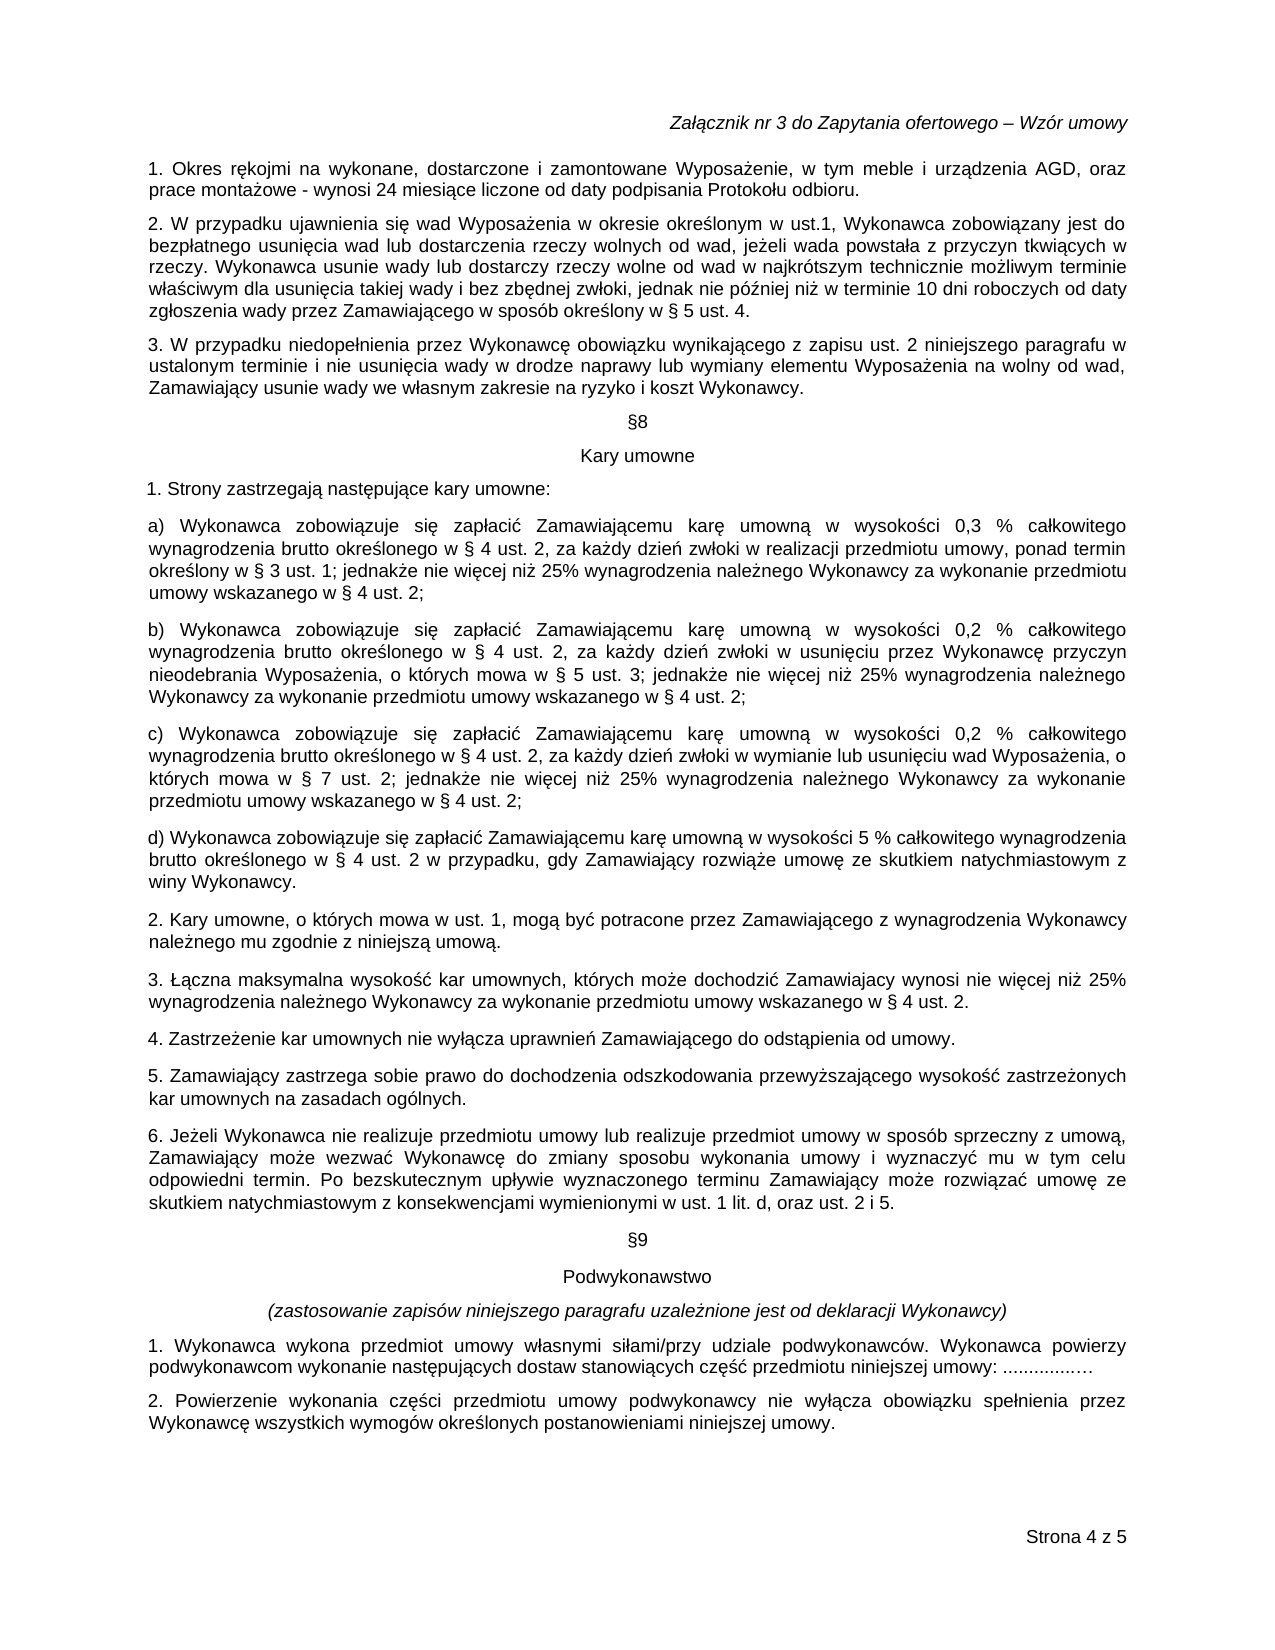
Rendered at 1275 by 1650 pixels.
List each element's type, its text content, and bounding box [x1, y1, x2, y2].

text 3. Łączna maksymalna wysokość kar umownych, których może dochodzić Zamawiajacy wynosi nie więcej niż 25% wynagrodzenia należnego Wykonawcy za wykonanie przedmiotu umowy wskazanego w § 4 ust. 2. [148, 968, 1127, 1012]
text 5. Zamawiający zastrzega sobie prawo do dochodzenia odszkodowania przewyższającego wysokość zastrzeżonych kar umownych na zasadach ogólnych. [148, 1065, 1127, 1109]
text c) Wykonawca zobowiązuje się zapłacić Zamawiającemu karę umowną w wysokości 0,2 % całkowitego wynagrodzenia brutto określonego w § 4 ust. 2, za każdy dzień zwłoki w wymianie lub usunięciu wad Wyposażenia, o których mowa w § 7 ust. 2; jednakże nie więcej niż 25% wynagrodzenia należnego Wykonawcy za wykonanie przedmiotu umowy wskazanego w § 4 ust. 2; [148, 723, 1127, 811]
text §9 [148, 1229, 1127, 1250]
text 1. Okres rękojmi na wykonane, dostarczone i zamontowane Wyposażenie, w tym meble i urządzenia AGD, oraz prace montażowe - wynosi 24 miesiące liczone od daty podpisania Protokołu odbioru. [148, 158, 1127, 201]
text 1. Wykonawca wykona przedmiot umowy własnymi siłami/przy udziale podwykonawców. Wykonawca powierzy podwykonawcom wykonanie następujących dostaw stanowiących część przedmiotu niniejszej umowy: ..............… [148, 1334, 1127, 1377]
text 2. W przypadku ujawnienia się wad Wyposażenia w okresie określonym w ust.1, Wykonawca zobowiązany jest do bezpłatnego usunięcia wad lub dostarczenia rzeczy wolnych od wad, jeżeli wada powstała z przyczyn tkwiących w rzeczy. Wykonawca usunie wady lub dostarczy rzeczy wolne od wad w najkrótszym technicznie możliwym terminie właściwym dla usunięcia takiej wady i bez zbędnej zwłoki, jednak nie później niż w terminie 10 dni roboczych od daty zgłoszenia wady przez Zamawiającego w sposób określony w § 5 ust. 4. [148, 213, 1127, 321]
text 2. Powierzenie wykonania części przedmiotu umowy podwykonawcy nie wyłącza obowiązku spełnienia przez Wykonawcę wszystkich wymogów określonych postanowieniami niniejszej umowy. [148, 1390, 1127, 1433]
text 3. W przypadku niedopełnienia przez Wykonawcę obowiązku wynikającego z zapisu ust. 2 niniejszego paragrafu w ustalonym terminie i nie usunięcia wady w drodze naprawy lub wymiany elementu Wyposażenia na wolny od wad, Zamawiający usunie wady we własnym zakresie na ryzyko i koszt Wykonawcy. [148, 333, 1127, 398]
text b) Wykonawca zobowiązuje się zapłacić Zamawiającemu karę umowną w wysokości 0,2 % całkowitego wynagrodzenia brutto określonego w § 4 ust. 2, za każdy dzień zwłoki w usunięciu przez Wykonawcę przyczyn nieodebrania Wyposażenia, o których mowa w § 5 ust. 3; jednakże nie więcej niż 25% wynagrodzenia należnego Wykonawcy za wykonanie przedmiotu umowy wskazanego w § 4 ust. 2; [148, 619, 1127, 707]
text 1. Strony zastrzegają następujące kary umowne: [146, 478, 1127, 499]
text (zastosowanie zapisów niniejszego paragrafu uzależnione jest od deklaracji Wykonawcy) [148, 1300, 1127, 1322]
text §8 [148, 411, 1127, 432]
text 4. Zastrzeżenie kar umownych nie wyłącza uprawnień Zamawiającego do odstąpienia od umowy. [148, 1028, 1127, 1049]
text d) Wykonawca zobowiązuje się zapłacić Zamawiającemu karę umowną w wysokości 5 % całkowitego wynagrodzenia brutto określonego w § 4 ust. 2 w przypadku, gdy Zamawiający rozwiąże umowę ze skutkiem natychmiastowym z winy Wykonawcy. [148, 827, 1127, 893]
text a) Wykonawca zobowiązuje się zapłacić Zamawiającemu karę umowną w wysokości 0,3 % całkowitego wynagrodzenia brutto określonego w § 4 ust. 2, za każdy dzień zwłoki w realizacji przedmiotu umowy, ponad termin określony w § 3 ust. 1; jednakże nie więcej niż 25% wynagrodzenia należnego Wykonawcy za wykonanie przedmiotu umowy wskazanego w § 4 ust. 2; [148, 515, 1127, 603]
text 2. Kary umowne, o których mowa w ust. 1, mogą być potracone przez Zamawiającego z wynagrodzenia Wykonawcy należnego mu zgodnie z niniejszą umową. [148, 909, 1127, 952]
text Podwykonawstwo [148, 1266, 1127, 1288]
text 6. Jeżeli Wykonawca nie realizuje przedmiotu umowy lub realizuje przedmiot umowy w sposób sprzeczny z umową, Zamawiający może wezwać Wykonawcę do zmiany sposobu wykonania umowy i wyznaczyć mu w tym celu odpowiedni termin. Po bezskutecznym upływie wyznaczonego terminu Zamawiający może rozwiązać umowę ze skutkiem natychmiastowym z konsekwencjami wymienionymi w ust. 1 lit. d, oraz ust. 2 i 5. [148, 1125, 1127, 1213]
text Kary umowne [148, 444, 1127, 466]
